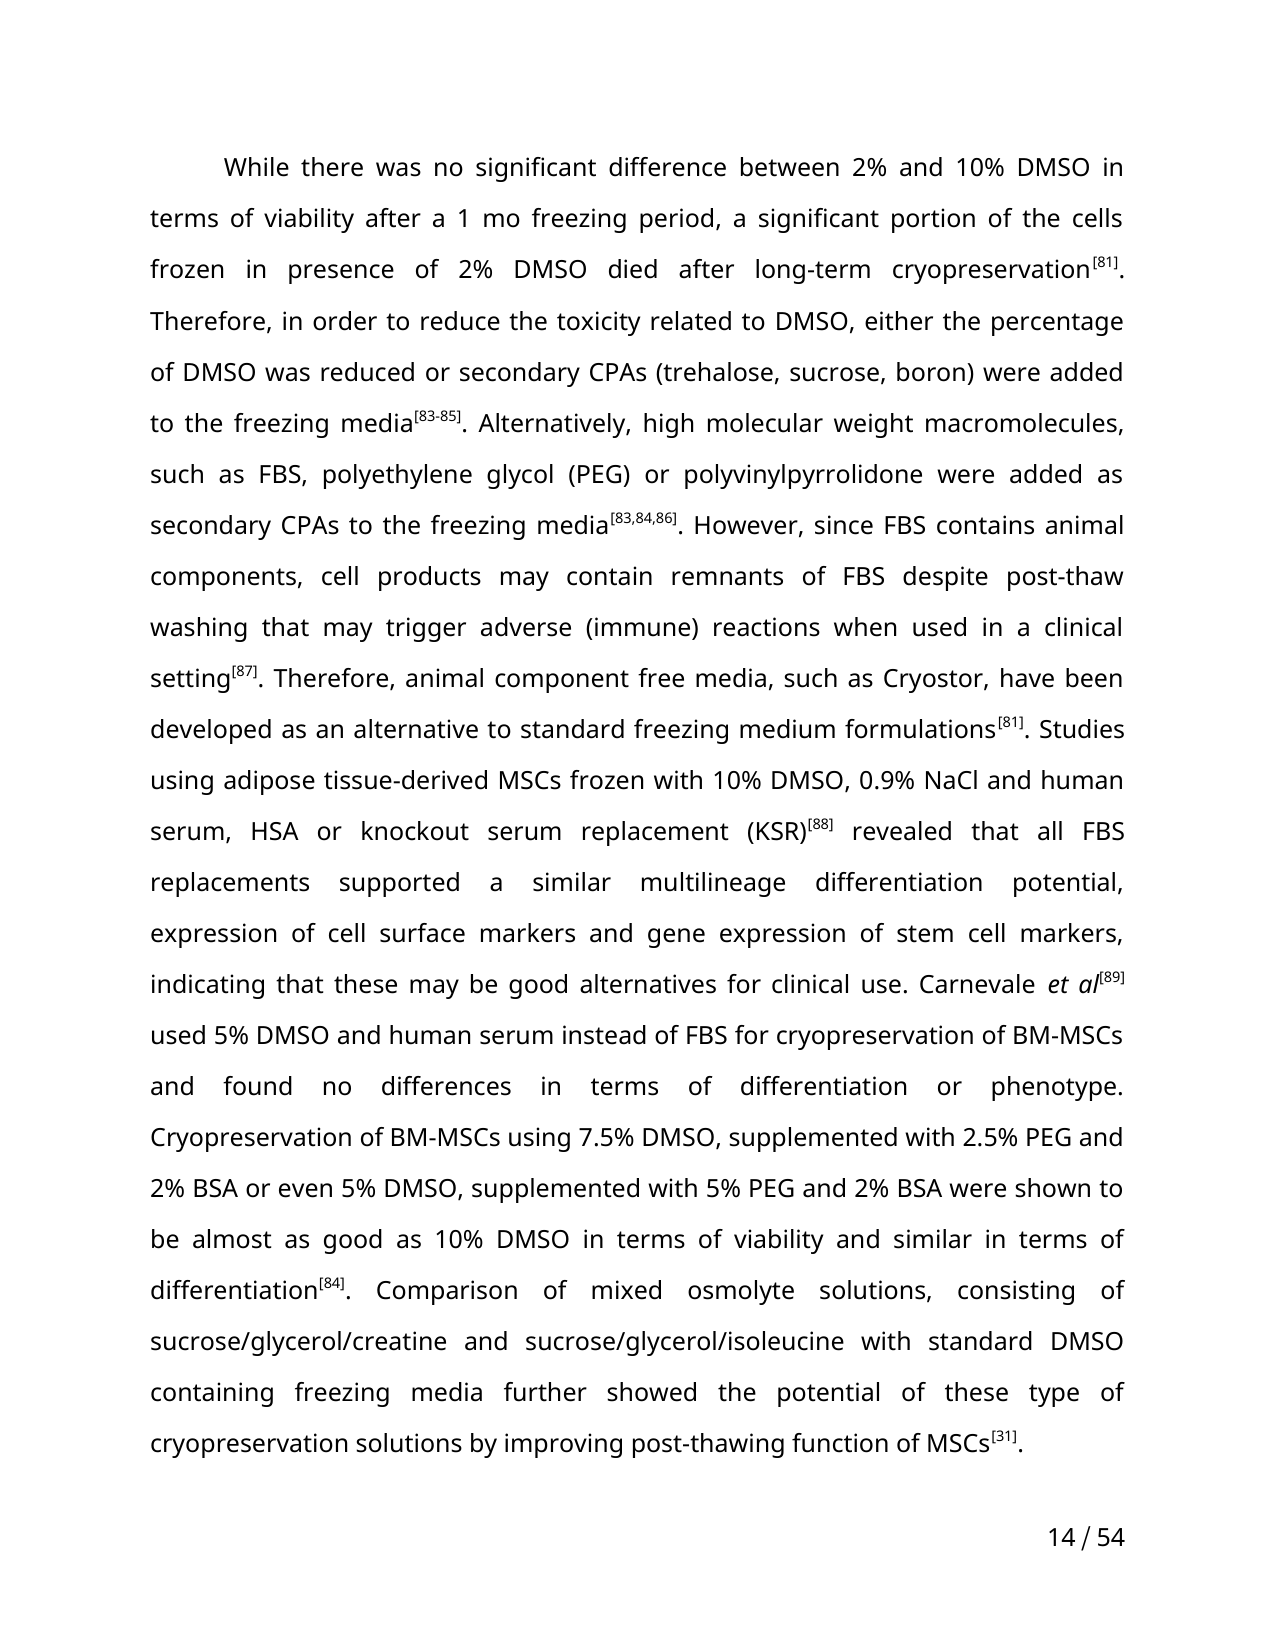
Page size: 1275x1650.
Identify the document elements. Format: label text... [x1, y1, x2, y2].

text While there was no significant difference between 2% and 10% DMSO in terms of viability after a 1 mo freezing period, a significant portion of the cells frozen in presence of 2% DMSO died after long-term cryopreservation[81]. Therefore, in order to reduce the toxicity related to DMSO, either the percentage of DMSO was reduced or secondary CPAs (trehalose, sucrose, boron) were added to the freezing media[83-85]. Alternatively, high molecular weight macromolecules, such as FBS, polyethylene glycol (PEG) or polyvinylpyrrolidone were added as secondary CPAs to the freezing media[83,84,86]. However, since FBS contains animal components, cell products may contain remnants of FBS despite post-thaw washing that may trigger adverse (immune) reactions when used in a clinical setting[87]. Therefore, animal component free media, such as Cryostor, have been developed as an alternative to standard freezing medium formulations[81]. Studies using adipose tissue-derived MSCs frozen with 10% DMSO, 0.9% NaCl and human serum, HSA or knockout serum replacement (KSR)[88] revealed that all FBS replacements supported a similar multilineage differentiation potential, expression of cell surface markers and gene expression of stem cell markers, indicating that these may be good alternatives for clinical use. Carnevale et al[89] used 5% DMSO and human serum instead of FBS for cryopreservation of BM-MSCs and found no differences in terms of differentiation or phenotype. Cryopreservation of BM-MSCs using 7.5% DMSO, supplemented with 2.5% PEG and 2% BSA or even 5% DMSO, supplemented with 5% PEG and 2% BSA were shown to be almost as good as 10% DMSO in terms of viability and similar in terms of differentiation[84]. Comparison of mixed osmolyte solutions, consisting of sucrose/glycerol/creatine and sucrose/glycerol/isoleucine with standard DMSO containing freezing media further showed the potential of these type of cryopreservation solutions by improving post-thawing function of MSCs[31]. [150, 150, 1125, 1460]
